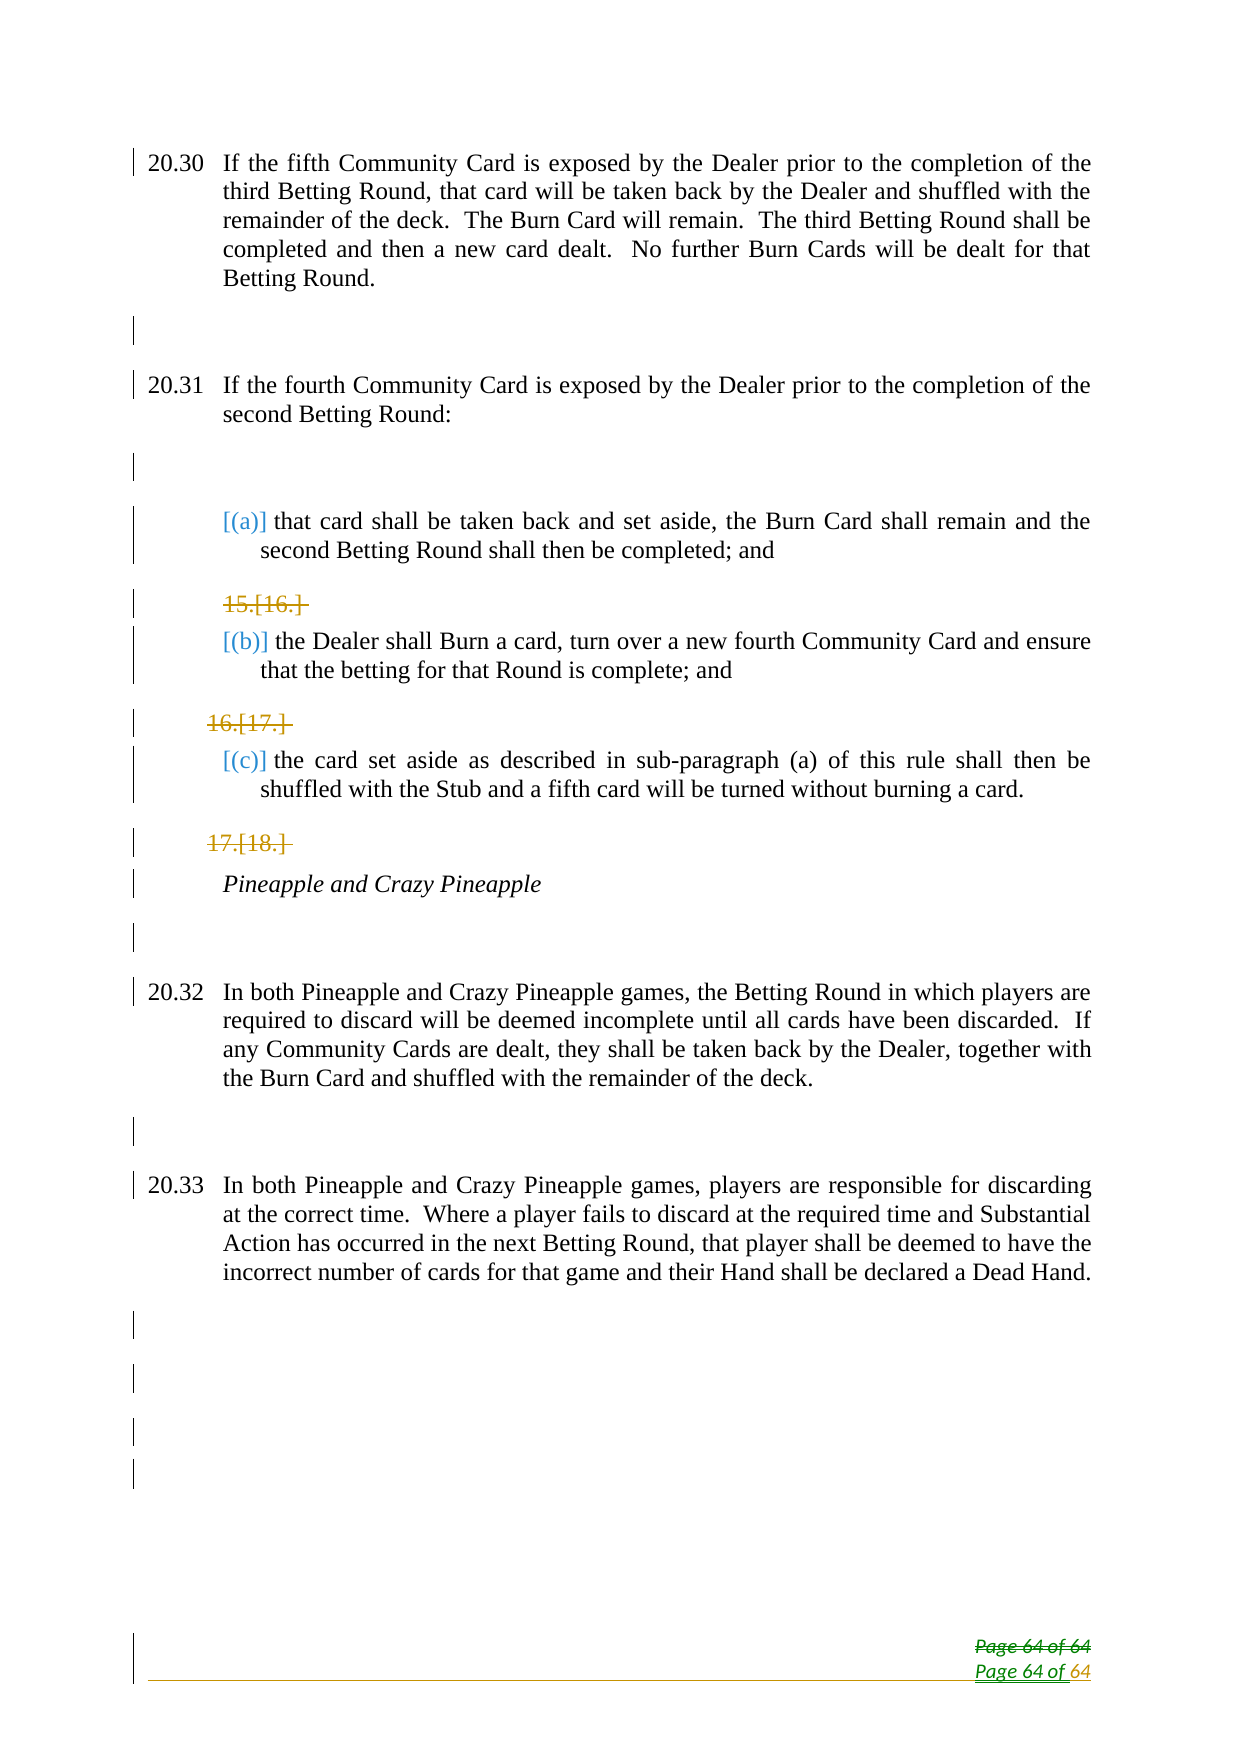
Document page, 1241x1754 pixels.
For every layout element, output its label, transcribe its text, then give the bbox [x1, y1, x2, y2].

text 20.30 If the fifth Community Card is exposed by the Dealer prior to the completion of the third Betting Round, that card will be taken back by the Dealer and shuffled with the remainder of the deck. The Burn Card will remain. The third Betting Round shall be completed and then a new card dealt. No further Burn Cards will be dealt for that Betting Round. [148, 148, 1092, 291]
text Pineapple and Crazy Pineapple [148, 869, 1092, 898]
text 20.32 In both Pineapple and Crazy Pineapple games, the Betting Round in which players are required to discard will be deemed incomplete until all cards have been discarded. If any Community Cards are dealt, they shall be taken back by the Dealer, together with the Burn Card and shuffled with the remainder of the deck. [148, 977, 1092, 1092]
text 20.31 If the fourth Community Card is exposed by the Dealer prior to the completion of the second Betting Round: [148, 370, 1092, 428]
list the Dealer shall Burn a card, turn over a new fourth Community Card and ensure that the betting for that Round is complete; and [223, 626, 1092, 683]
list that card shall be taken back and set aside, the Burn Card shall remain and the second Betting Round shall then be completed; and [223, 506, 1092, 564]
text 20.33 In both Pineapple and Crazy Pineapple games, players are responsible for discarding at the correct time. Where a player fails to discard at the required time and Substantial Action has occurred in the next Betting Round, that player shall be deemed to have the incorrect number of cards for that game and their Hand shall be declared a Dead Hand. [148, 1171, 1092, 1286]
list the card set aside as described in sub-paragraph (a) of this rule shall then be shuffled with the Stub and a fifth card will be turned without burning a card. [223, 746, 1092, 803]
